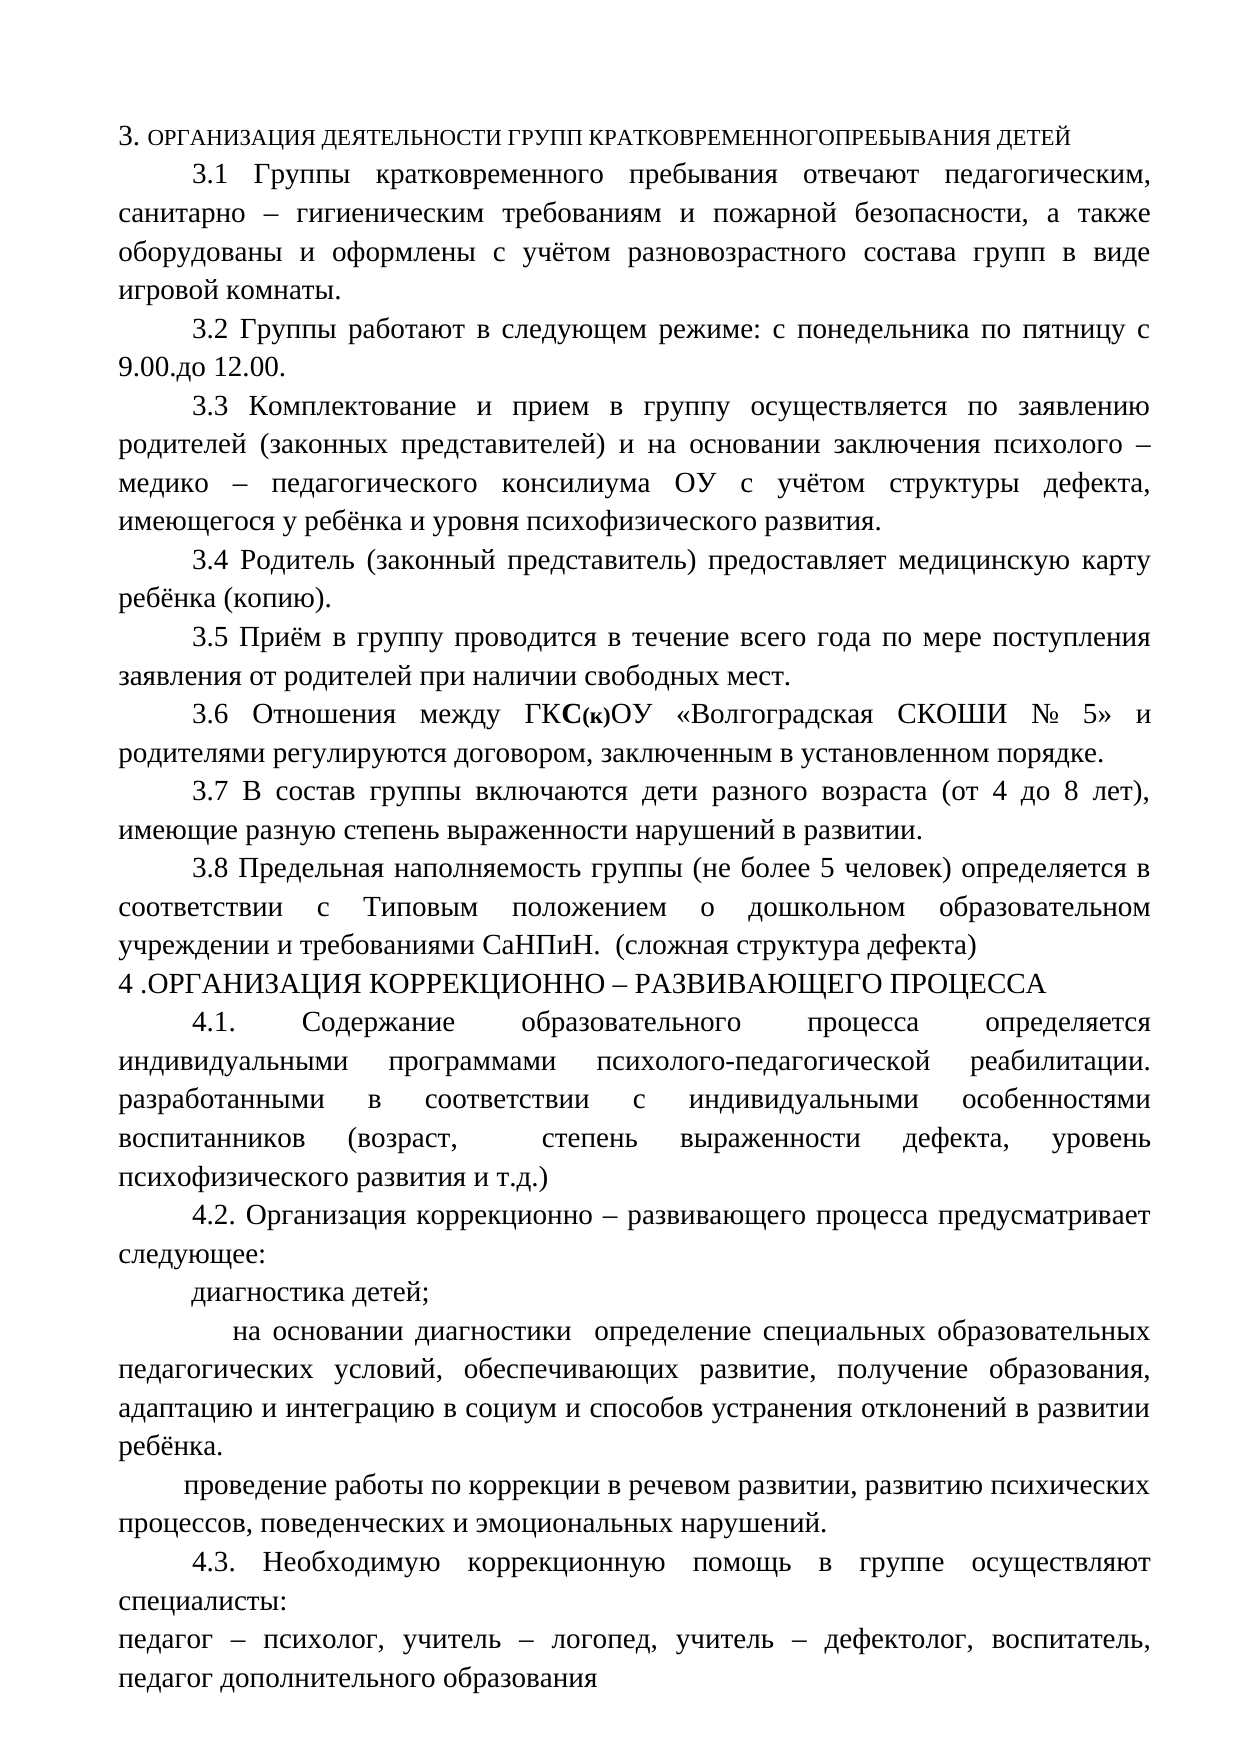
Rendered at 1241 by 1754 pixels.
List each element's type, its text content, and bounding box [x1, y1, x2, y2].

text 3.8 Предельная наполняемость группы (не более 5 человек) определяется в соответствии с Типовым положением о дошкольном образовательном учреждении и требованиями СаНПиН. (сложная структура дефекта) [118, 850, 1152, 961]
text 3.5 Приём в группу проводится в течение всего года по мере поступления заявления от родителей при наличии свободных мест. [118, 619, 1152, 691]
text на основании диагностики определение специальных образовательных педагогических условий, обеспечивающих развитие, получение образования, адаптацию и интеграцию в социум и способов устранения отклонений в развитии ребёнка. [118, 1313, 1152, 1462]
text 4.3. Необходимую коррекционную помощь в группе осуществляют специалисты: [118, 1544, 1152, 1616]
text 4.1. Содержание образовательного процесса определяется индивидуальными программами психолого-педагогической реабилитации. разработанными в соответствии с индивидуальными особенностями воспитанников (возраст, степень выраженности дефекта, уровень психофизического развития и т.д.) [118, 1004, 1152, 1192]
text педагог – психолог, учитель – логопед, учитель – дефектолог, воспитатель, педагог дополнительного образования [118, 1621, 1152, 1693]
text 3.3 Комплектование и прием в группу осуществляется по заявлению родителей (законных представителей) и на основании заключения психолого – медико – педагогического консилиума ОУ с учётом структуры дефекта, имеющегося у ребёнка и уровня психофизического развития. [118, 388, 1152, 537]
text 3.6 Отношения между ГКС(к)ОУ «Волгоградская СКОШИ № 5» и родителями регулируются договором, заключенным в установленном порядке. [118, 696, 1152, 768]
text 3. ОРГАНИЗАЦИЯ ДЕЯТЕЛЬНОСТИ ГРУПП КРАТКОВРЕМЕННОГОПРЕБЫВАНИЯ ДЕТЕЙ [118, 118, 1152, 152]
text 3.4 Родитель (законный представитель) предоставляет медицинскую карту ребёнка (копию). [118, 542, 1152, 614]
text 3.1 Группы кратковременного пребывания отвечают педагогическим, санитарно – гигиеническим требованиям и пожарной безопасности, а также оборудованы и оформлены с учётом разновозрастного состава групп в виде игровой комнаты. [118, 157, 1152, 306]
text 3.7 В состав группы включаются дети разного возраста (от 4 до 8 лет), имеющие разную степень выраженности нарушений в развитии. [118, 773, 1152, 845]
text 4.2. Организация коррекционно – развивающего процесса предусматривает следующее: [118, 1197, 1152, 1269]
text проведение работы по коррекции в речевом развитии, развитию психических процессов, поведенческих и эмоциональных нарушений. [118, 1467, 1152, 1539]
text 4 .ОРГАНИЗАЦИЯ КОРРЕКЦИОННО – РАЗВИВАЮЩЕГО ПРОЦЕССА [118, 966, 1152, 999]
text 3.2 Группы работают в следующем режиме: с понедельника по пятницу с 9.00.до 12.00. [118, 311, 1152, 383]
text диагностика детей; [118, 1274, 1152, 1308]
